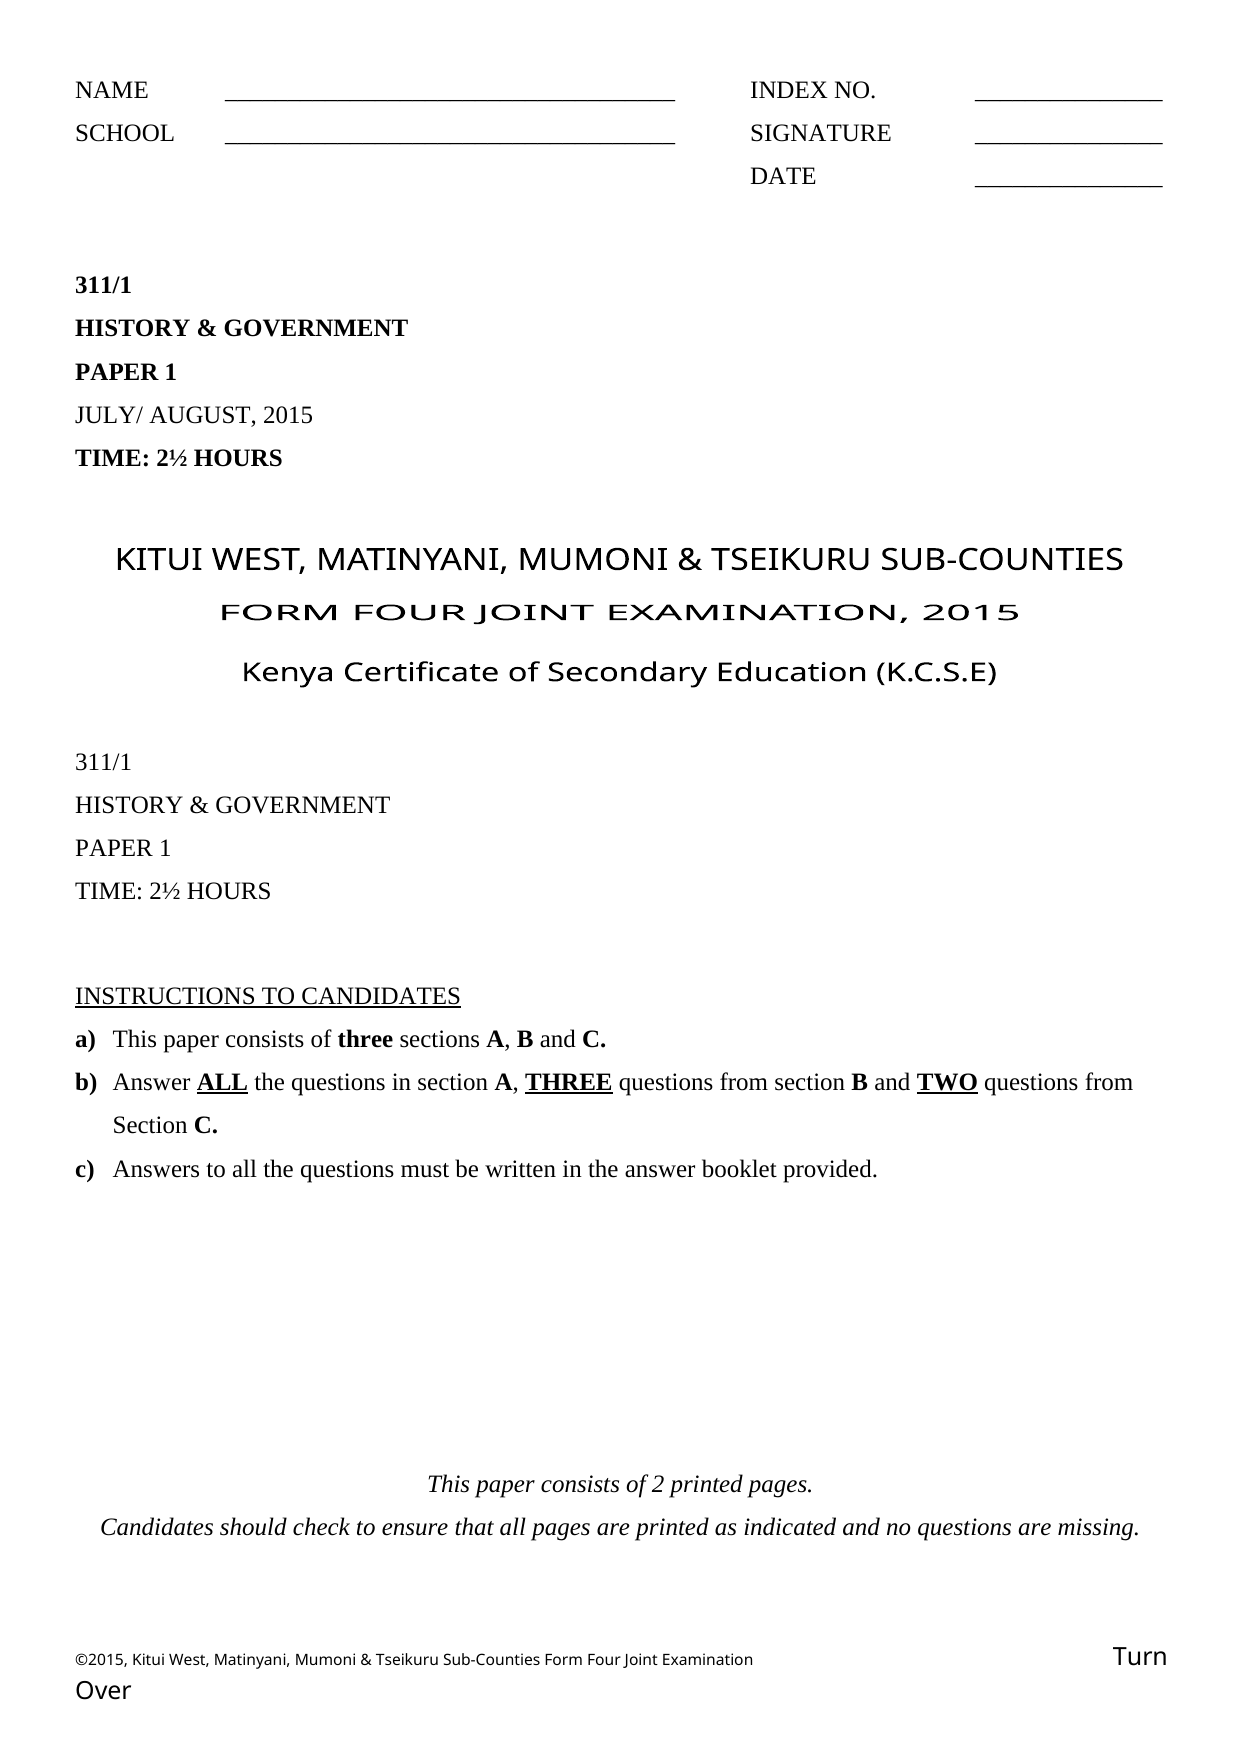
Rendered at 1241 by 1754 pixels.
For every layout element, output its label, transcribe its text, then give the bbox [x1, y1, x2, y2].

text SCHOOL ____________________________________ SIGNATURE _______________ DATE _______________ [75, 118, 1165, 190]
text PAPER 1 [75, 357, 1165, 385]
text This paper consists of 2 printed pages. [75, 1469, 1165, 1498]
list This paper consists of three sections A, B and C. [75, 1024, 1165, 1053]
text HISTORY & GOVERNMENT [75, 790, 1165, 819]
text TIME: 2½ HOURS [75, 443, 1165, 472]
list Answer ALL the questions in section A, THREE questions from section B and TWO questions from Section C. [75, 1067, 1165, 1139]
text TIME: 2½ HOURS [75, 876, 1165, 905]
text 311/1 [75, 270, 1165, 299]
text HISTORY & GOVERNMENT [75, 313, 1165, 342]
text JULY/ AUGUST, 2015 [75, 400, 1165, 428]
text INSTRUCTIONS TO CANDIDATES [75, 981, 1165, 1010]
list Answers to all the questions must be written in the answer booklet provided. [75, 1154, 1165, 1182]
text Candidates should check to ensure that all pages are printed as indicated and no questions are missing. [75, 1512, 1165, 1541]
text NAME ____________________________________ INDEX NO. _______________ [75, 75, 1165, 104]
text 311/1 [75, 747, 1165, 776]
text PAPER 1 [75, 833, 1165, 862]
